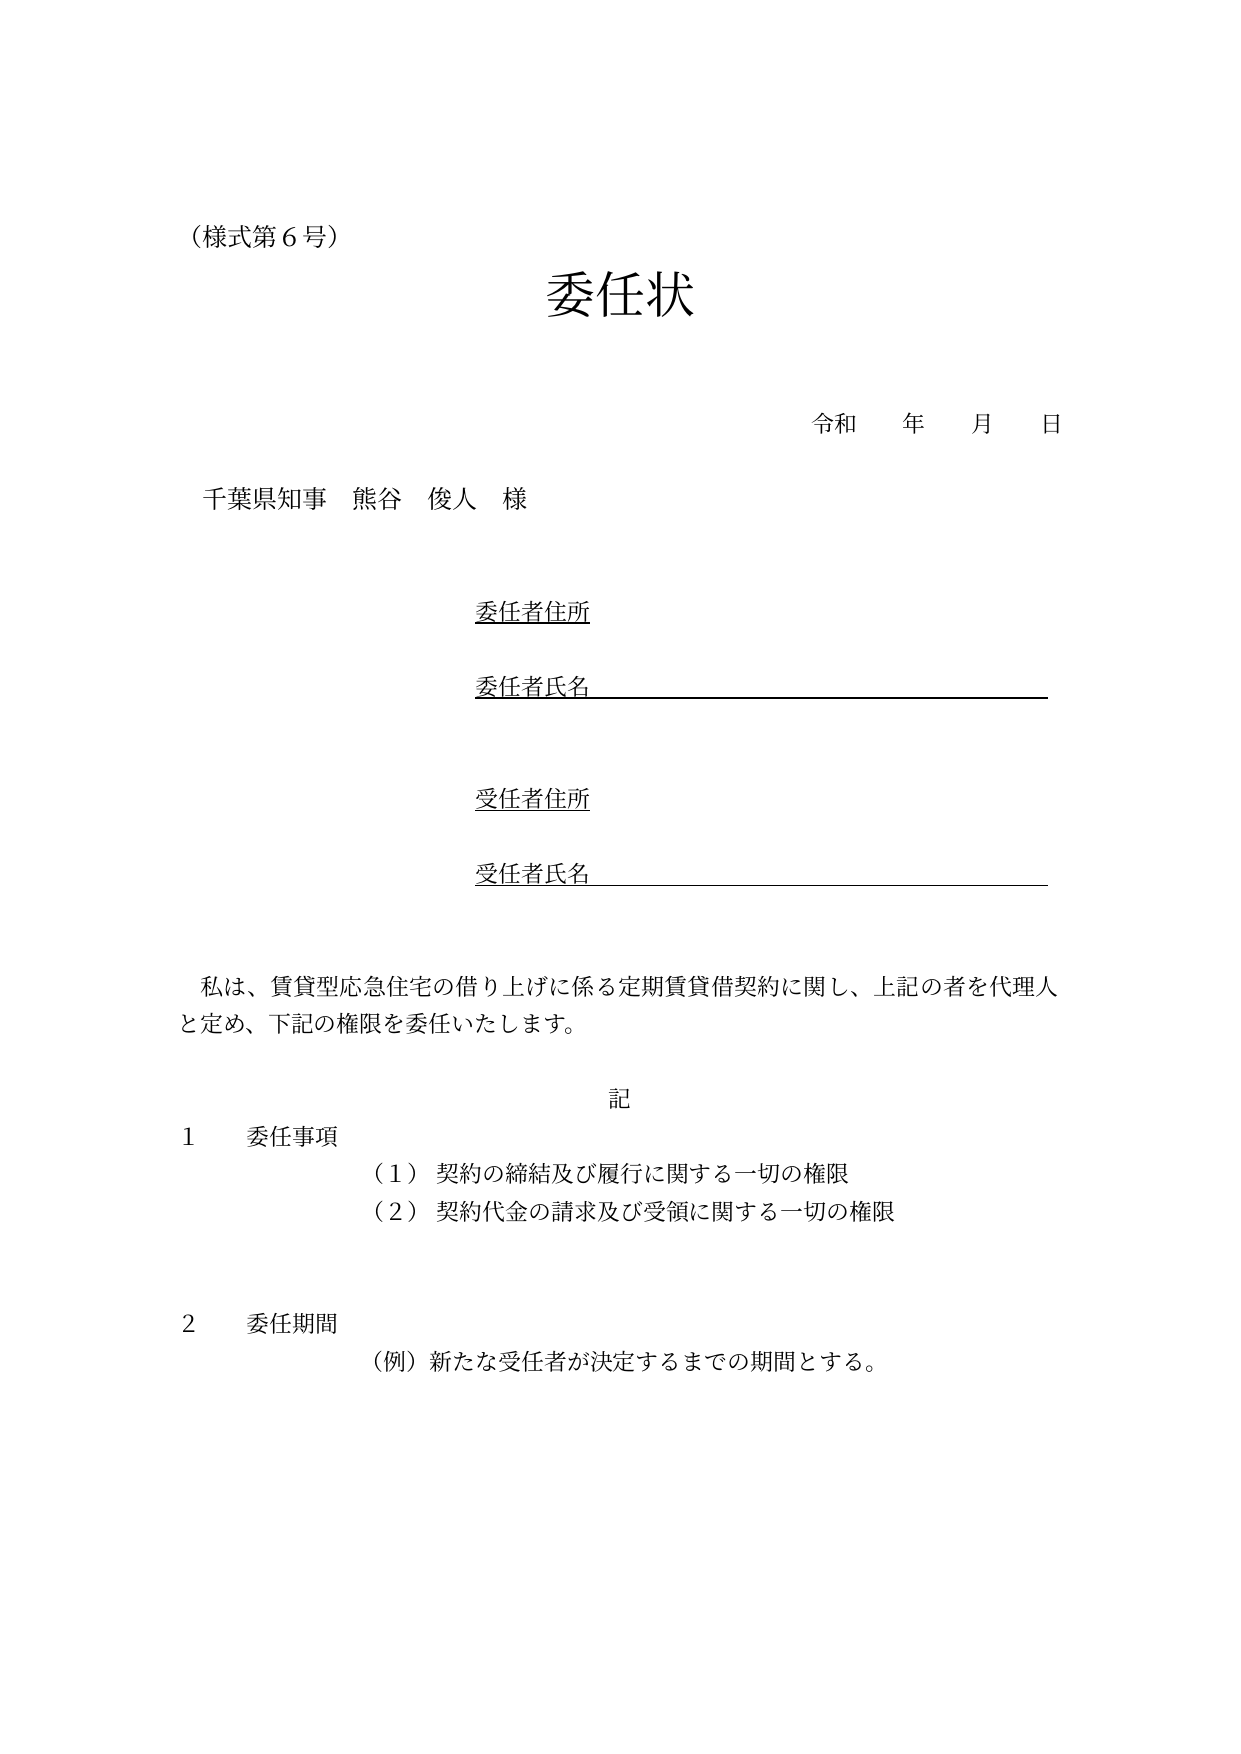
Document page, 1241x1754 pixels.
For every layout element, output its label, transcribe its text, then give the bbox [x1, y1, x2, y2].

text （例）新たな受任者が決定するまでの期間とする。 [177, 1342, 1063, 1379]
text 委任者住所 [177, 592, 1063, 629]
text （様式第６号） [177, 217, 1063, 254]
text 委任状 [177, 254, 1063, 329]
text 令和 年 月 日 [177, 404, 1063, 442]
list 契約代金の請求及び受領に関する一切の権限 [362, 1192, 1063, 1229]
text ２ 委任期間 [177, 1304, 1063, 1342]
text 千葉県知事 熊谷 俊人 様 [177, 479, 1063, 517]
text 受任者氏名 [177, 854, 1063, 892]
text 私は、賃貸型応急住宅の借り上げに係る定期賃貸借契約に関し、上記の者を代理人と定め、下記の権限を委任いたします。 [177, 967, 1063, 1042]
list 契約の締結及び履行に関する一切の権限 [362, 1154, 1063, 1192]
text 委任者氏名 [177, 667, 1063, 704]
text 記 [177, 1079, 1063, 1117]
text １ 委任事項 [177, 1117, 1063, 1154]
text 受任者住所 [177, 779, 1063, 817]
